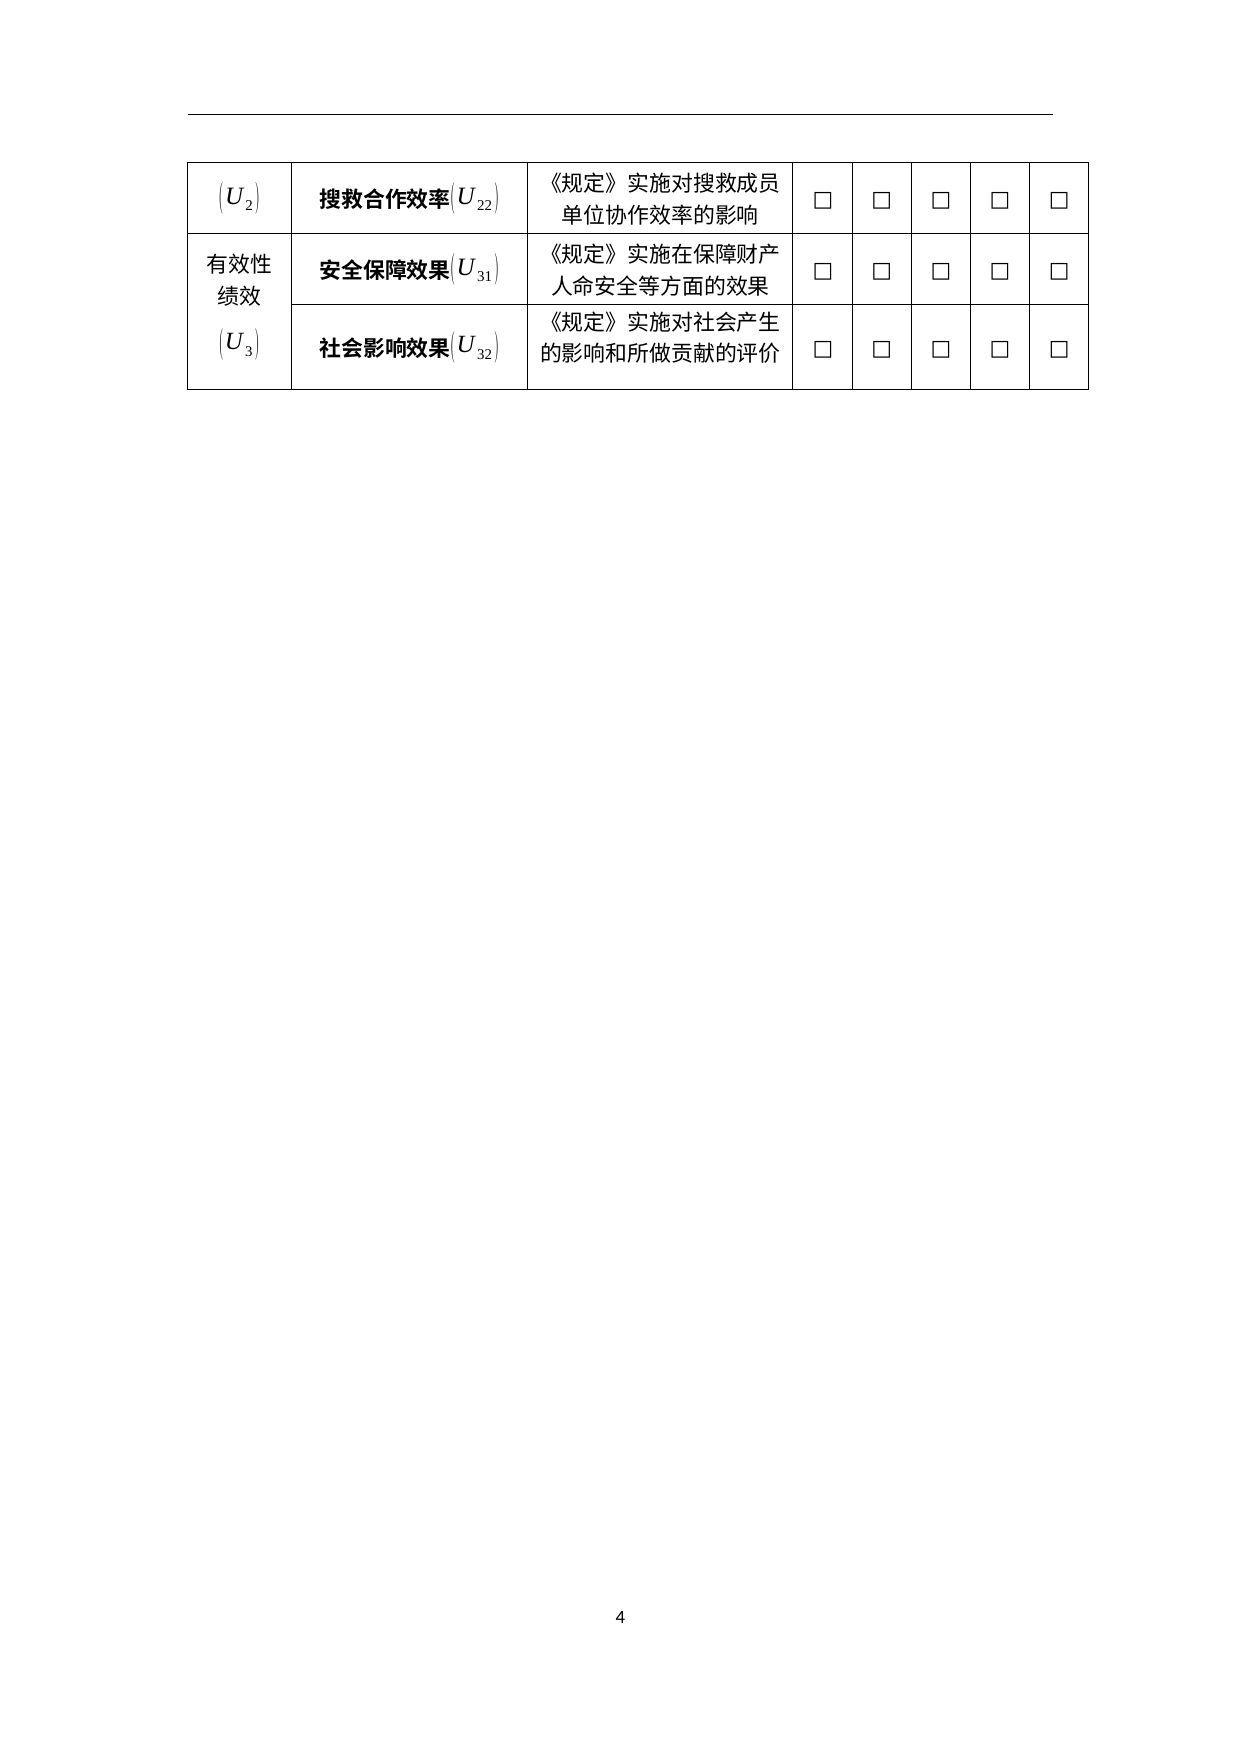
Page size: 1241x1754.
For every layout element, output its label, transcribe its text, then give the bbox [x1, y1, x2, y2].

table_cell 安全保障效果 [292, 234, 527, 304]
table_cell □ [853, 234, 911, 304]
table_cell 有效性绩效 [188, 234, 291, 389]
table_cell □ [793, 234, 852, 304]
table_cell 效率性绩效 [188, 163, 291, 233]
table_cell □ [912, 305, 970, 389]
table_cell □ [1030, 163, 1088, 233]
table_cell 《规定》实施在保障财产人命安全等方面的效果 [528, 234, 792, 304]
table_cell 《规定》实施对社会产生的影响和所做贡献的评价 [528, 305, 792, 389]
table_cell □ [1030, 305, 1088, 389]
table_cell □ [971, 234, 1029, 304]
table_cell □ [1030, 234, 1088, 304]
table_cell □ [853, 163, 911, 233]
table_cell 社会影响效果 [292, 305, 527, 389]
table_cell □ [912, 163, 970, 233]
table_cell 《规定》实施对搜救成员单位协作效率的影响 [528, 163, 792, 233]
table_cell □ [793, 163, 852, 233]
table_cell □ [793, 305, 852, 389]
table_cell □ [853, 305, 911, 389]
table_cell □ [912, 234, 970, 304]
table_cell 搜救合作效率 [292, 163, 527, 233]
table_cell □ [971, 305, 1029, 389]
table_cell □ [971, 163, 1029, 233]
